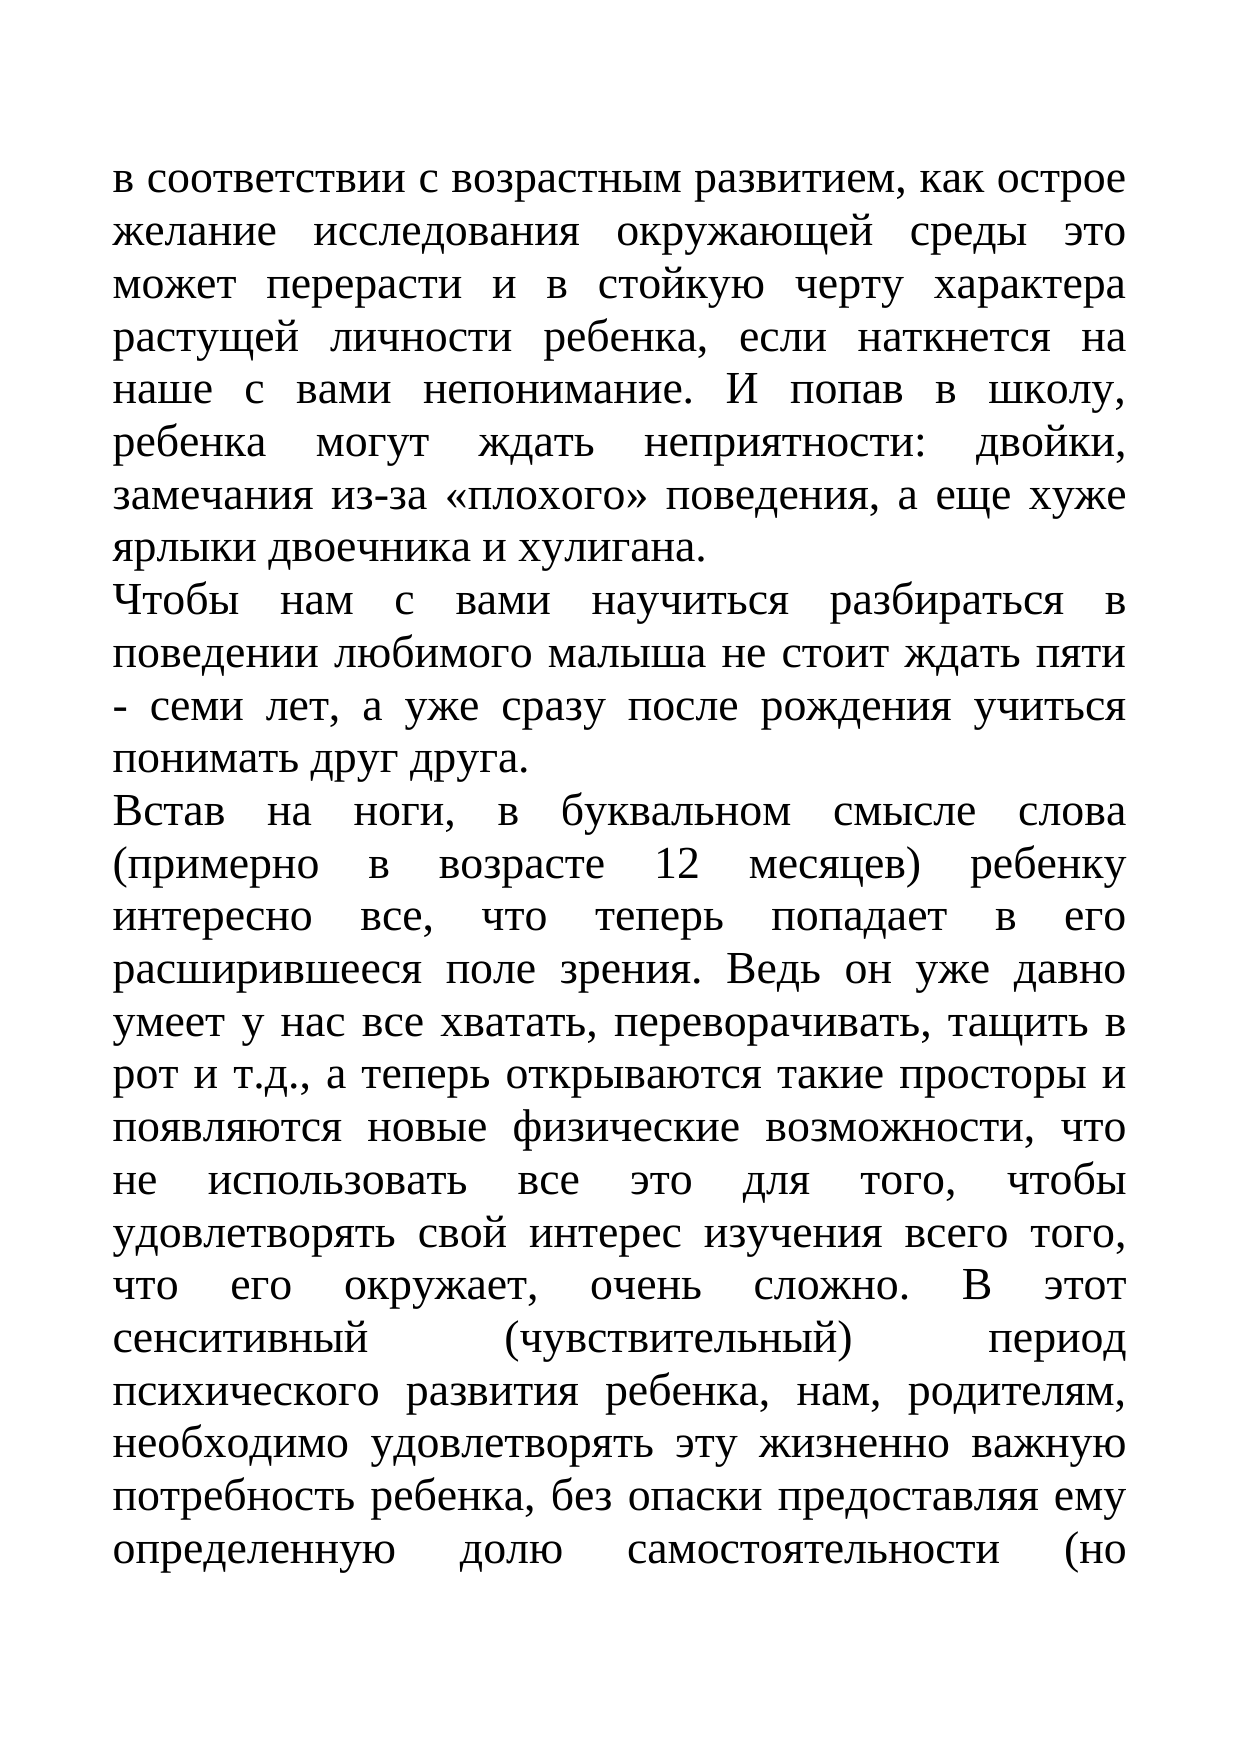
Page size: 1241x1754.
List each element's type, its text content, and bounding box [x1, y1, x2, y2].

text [112, 150, 1128, 572]
text Чтобы нам с вами научиться разбираться в поведении любимого малыша не стоит ждать пяти - семи лет, а уже сразу после рождения учиться понимать друг друга. [112, 572, 1128, 782]
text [112, 782, 1128, 1573]
